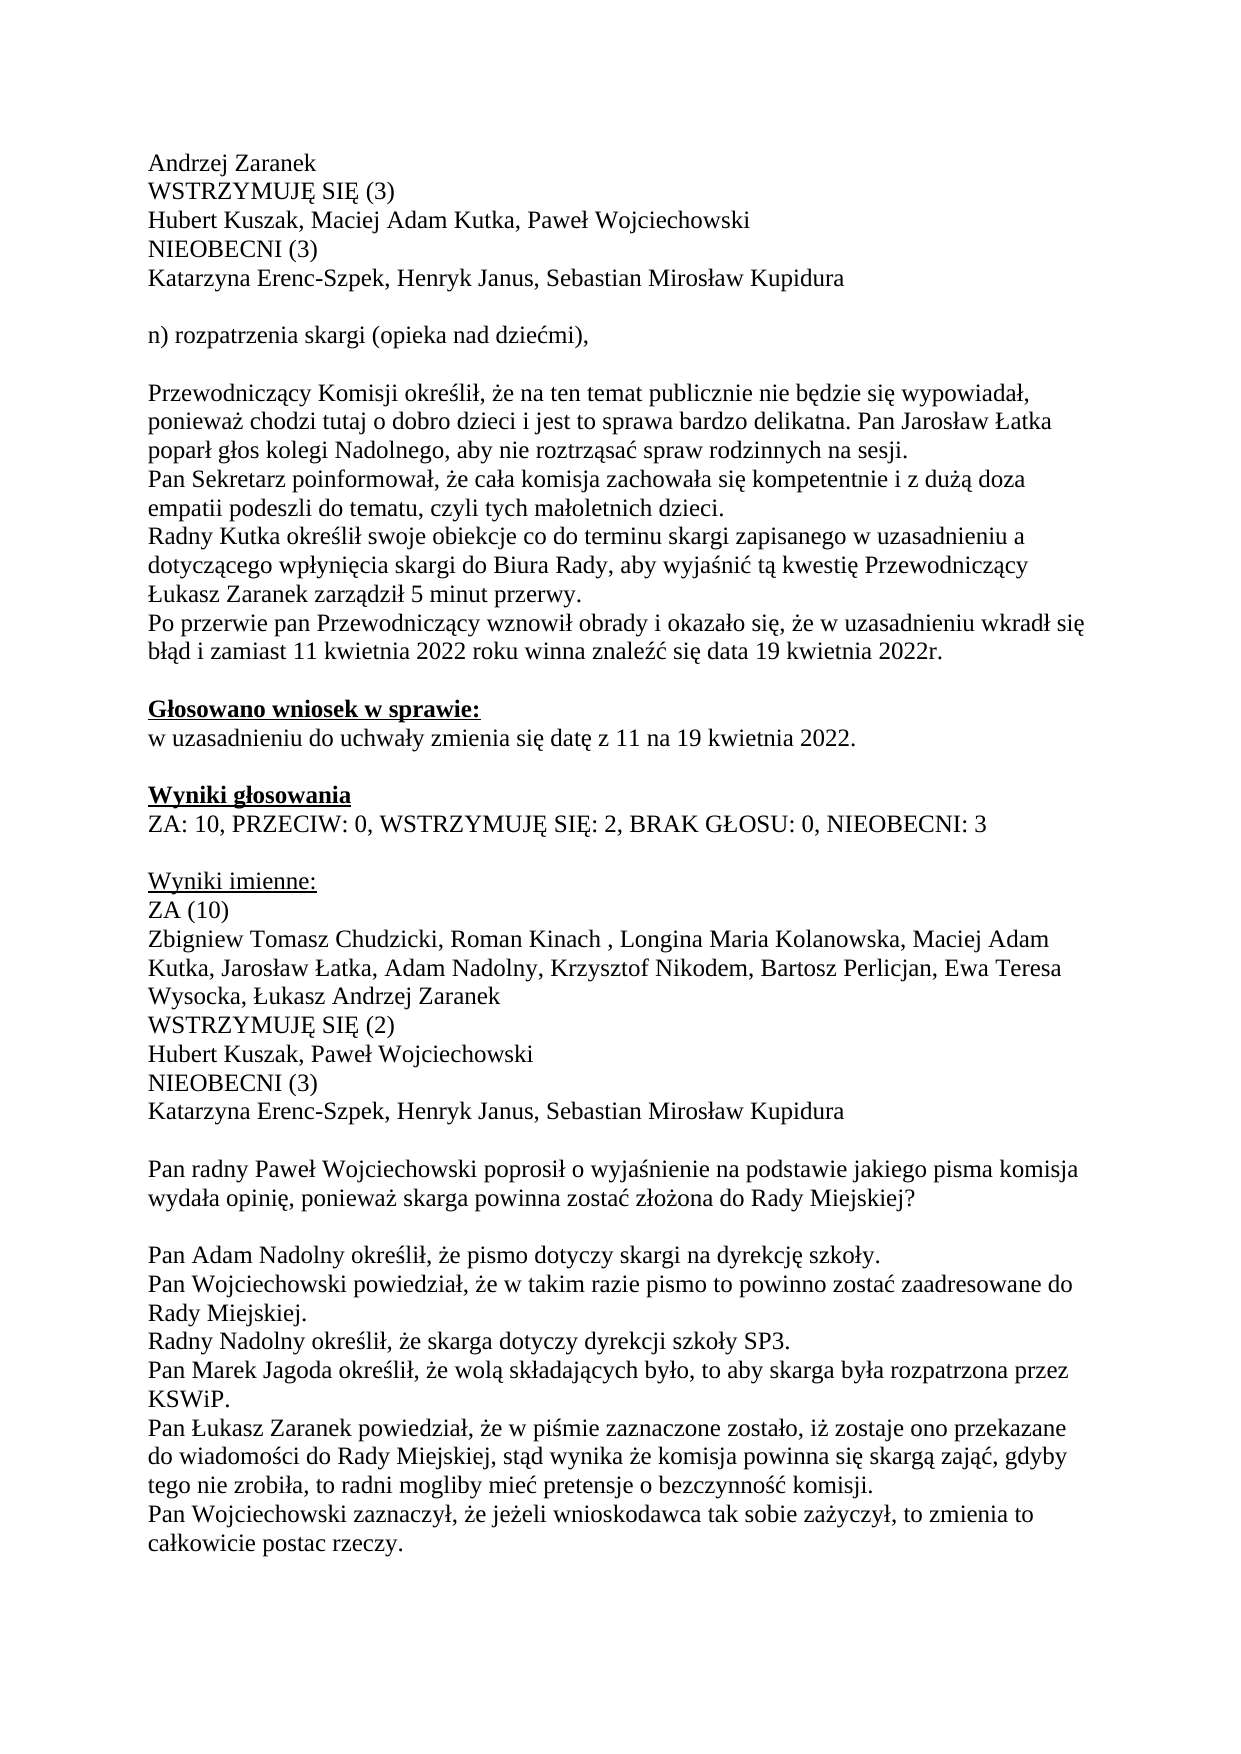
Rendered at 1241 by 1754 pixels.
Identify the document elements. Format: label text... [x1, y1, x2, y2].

text Po przerwie pan Przewodniczący wznowił obrady i okazało się, że w uzasadnieniu wkradł się błąd i zamiast 11 kwietnia 2022 roku winna znaleźć się data 19 kwietnia 2022r. [148, 608, 1093, 665]
text Radny Nadolny określił, że skarga dotyczy dyrekcji szkoły SP3. [148, 1326, 1093, 1355]
text Pan Adam Nadolny określił, że pismo dotyczy skargi na dyrekcję szkoły. [148, 1240, 1093, 1269]
text Pan Marek Jagoda określił, że wolą składających było, to aby skarga była rozpatrzona przez KSWiP. [148, 1355, 1093, 1413]
text Pan Łukasz Zaranek powiedział, że w piśmie zaznaczone zostało, iż zostaje ono przekazane do wiadomości do Rady Miejskiej, stąd wynika że komisja powinna się skargą zająć, gdyby tego nie zrobiła, to radni mogliby mieć pretensje o bezczynność komisji. Pan Wojciechowski zaznaczył, że jeżeli wnioskodawca tak sobie zażyczył, to zmienia to całkowicie postac rzeczy. [148, 1413, 1093, 1556]
text Pan radny Paweł Wojciechowski poprosił o wyjaśnienie na podstawie jakiego pisma komisja wydała opinię, ponieważ skarga powinna zostać złożona do Rady Miejskiej? [148, 1154, 1093, 1211]
text Głosowano wniosek w sprawie: w uzasadnieniu do uchwały zmienia się datę z 11 na 19 kwietnia 2022. Wyniki głosowania ZA: 10, PRZECIW: 0, WSTRZYMUJĘ SIĘ: 2, BRAK GŁOSU: 0, NIEOBECNI: 3 Wyniki imienne: ZA (10) Zbigniew Tomasz Chudzicki, Roman Kinach , Longina Maria Kolanowska, Maciej Adam Kutka, Jarosław Łatka, Adam Nadolny, Krzysztof Nikodem, Bartosz Perlicjan, Ewa Teresa Wysocka, Łukasz Andrzej Zaranek WSTRZYMUJĘ SIĘ (2) Hubert Kuszak, Paweł Wojciechowski NIEOBECNI (3) Katarzyna Erenc-Szpek, Henryk Janus, Sebastian Mirosław Kupidura [148, 665, 1093, 1125]
text Radny Kutka określił swoje obiekcje co do terminu skargi zapisanego w uzasadnieniu a dotyczącego wpłynięcia skargi do Biura Rady, aby wyjaśnić tą kwestię Przewodniczący Łukasz Zaranek zarządził 5 minut przerwy. [148, 521, 1093, 608]
text Pan Wojciechowski powiedział, że w takim razie pismo to powinno zostać zaadresowane do Rady Miejskiej. [148, 1269, 1093, 1326]
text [148, 148, 1093, 464]
text Pan Sekretarz poinformował, że cała komisja zachowała się kompetentnie i z dużą doza empatii podeszli do tematu, czyli tych małoletnich dzieci. [148, 464, 1093, 521]
